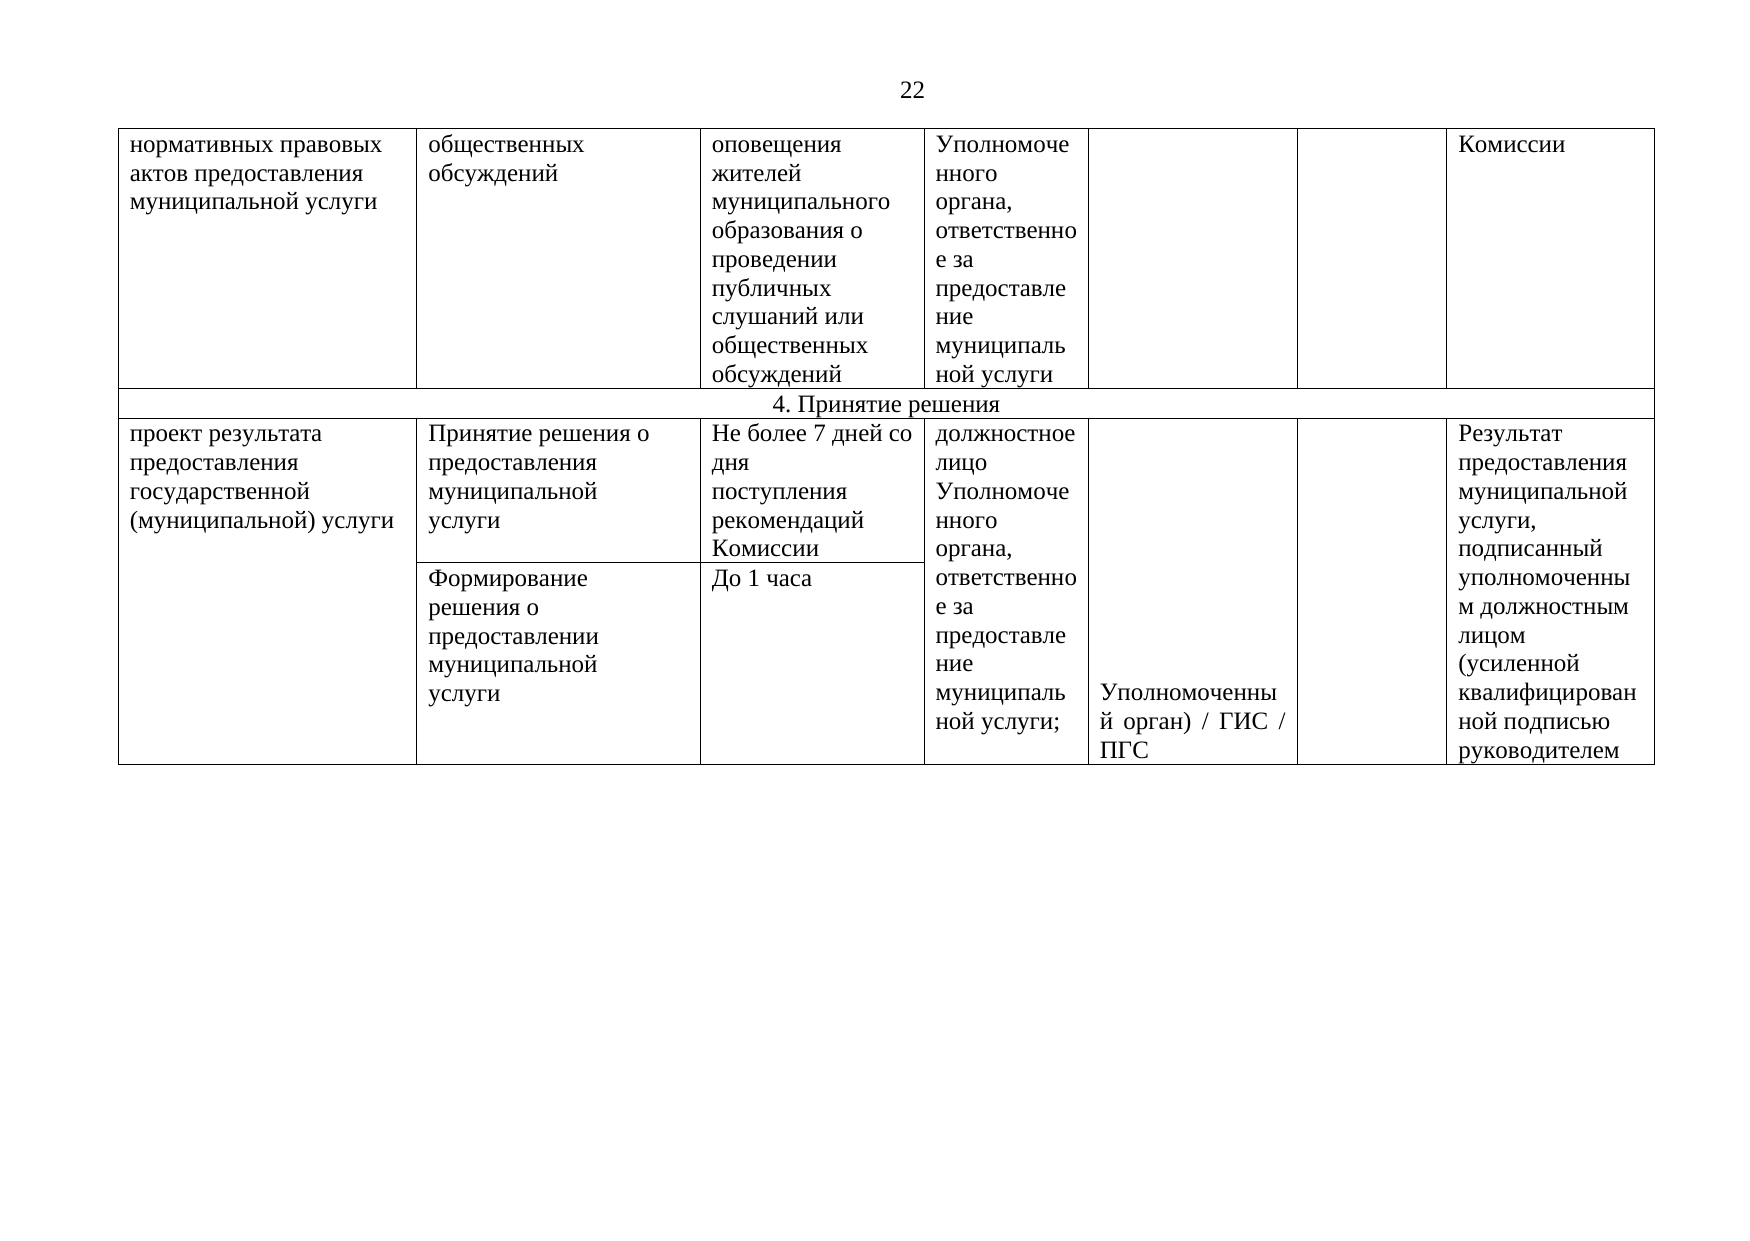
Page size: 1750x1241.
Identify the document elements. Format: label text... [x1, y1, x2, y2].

table_cell Не более 7 дней со дня поступления рекомендаций Комиссии [701, 419, 924, 562]
table_cell Принятие решения о предоставления муниципальной услуги [417, 419, 700, 562]
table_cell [417, 129, 700, 388]
table_cell проект результата предоставления государственной (муниципальной) услуги [119, 419, 416, 763]
table_cell [1298, 129, 1446, 388]
table_cell Уполномоченный орган) / ГИС / ПГС [1089, 419, 1297, 763]
table_cell 4. Принятие решения [119, 389, 1654, 417]
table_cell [925, 129, 1088, 388]
table_cell должностное лицо Уполномоченного органа, ответственное за предоставление муниципальной услуги; [925, 419, 1088, 763]
table_cell Результат предоставления муниципальной услуги, подписанный уполномоченным должностным лицом (усиленной квалифицирован ной подписью руководителем [1447, 419, 1654, 763]
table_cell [119, 129, 416, 388]
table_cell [1447, 129, 1654, 388]
table_cell До 1 часа [701, 563, 924, 763]
table_cell Формирование решения о предоставлении муниципальной услуги [417, 563, 700, 763]
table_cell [701, 129, 924, 388]
table_cell [1089, 129, 1297, 388]
table_cell [1298, 419, 1446, 763]
